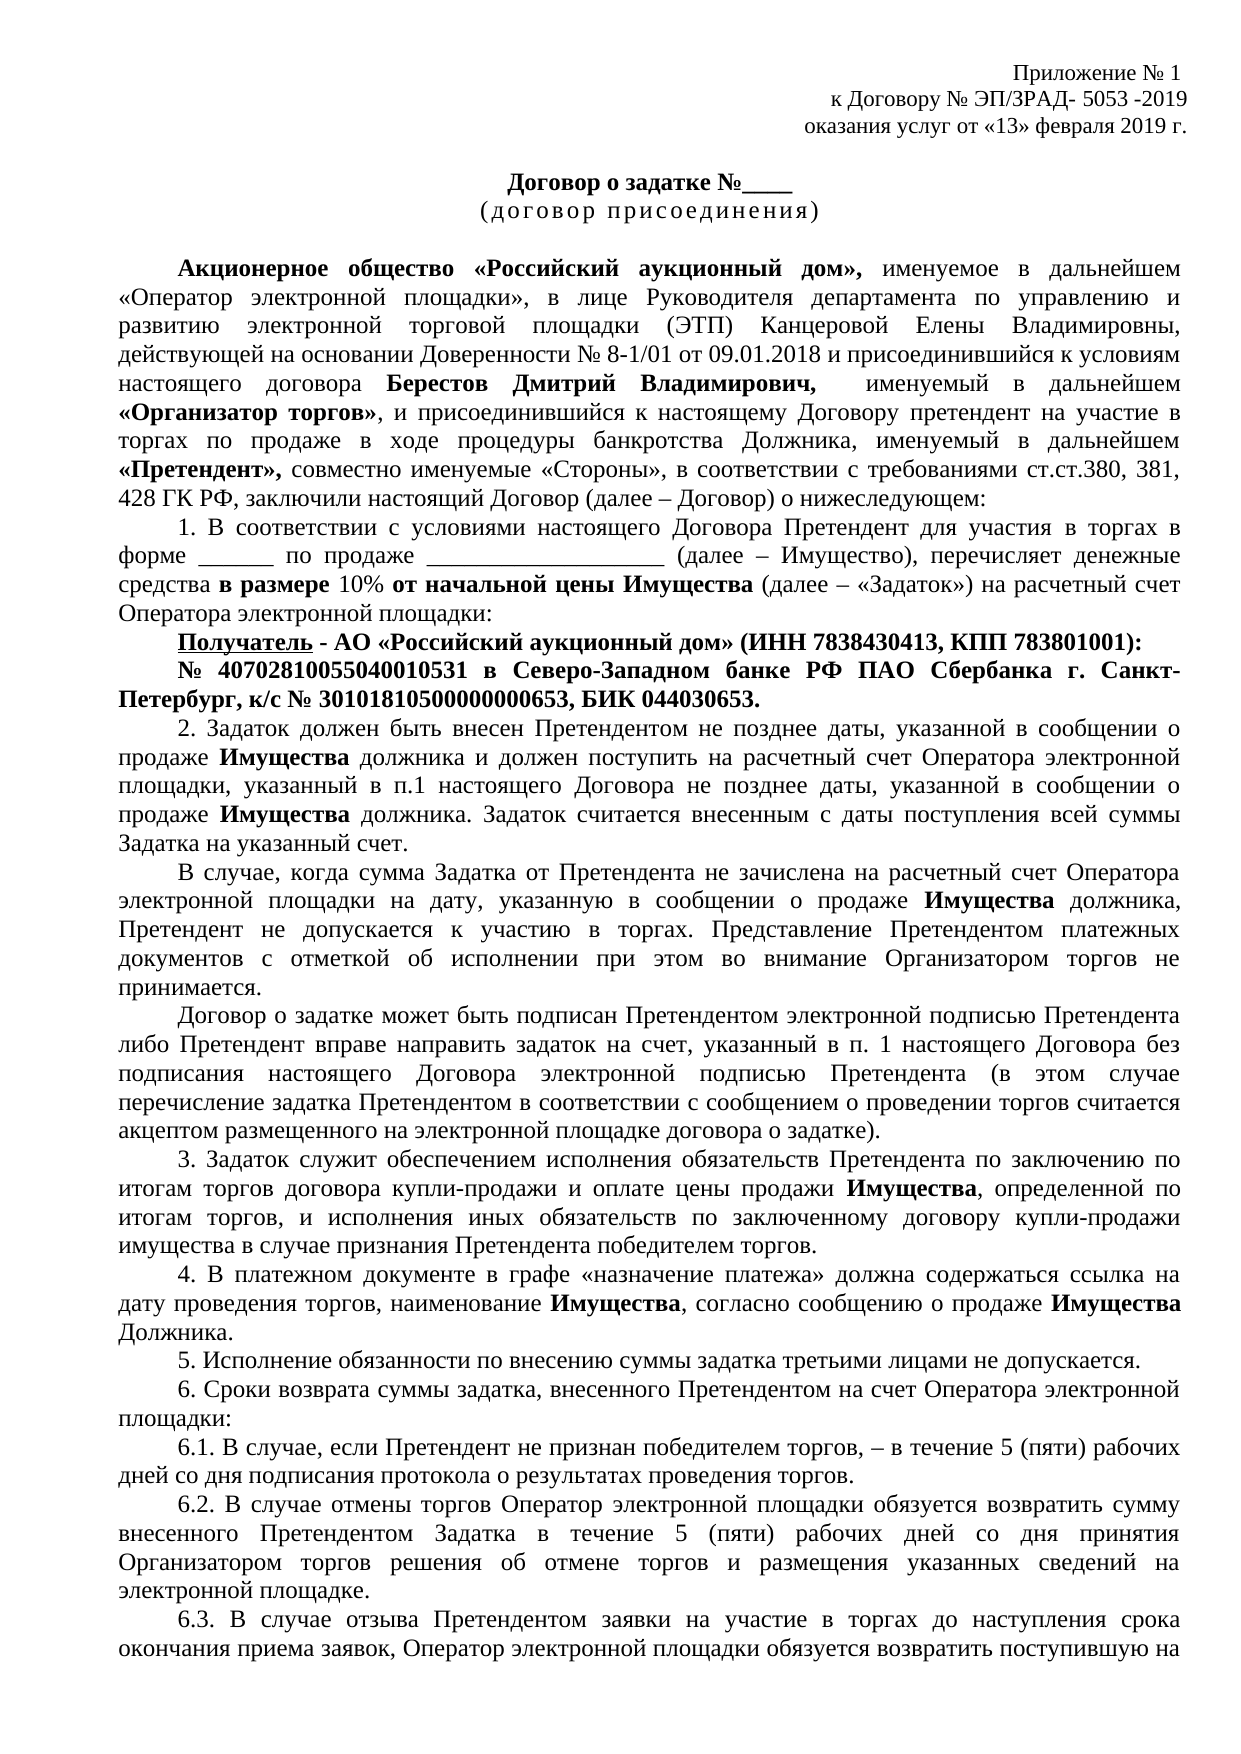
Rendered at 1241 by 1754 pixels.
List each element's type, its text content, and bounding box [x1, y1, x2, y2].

text 6. Сроки возврата суммы задатка, внесенного Претендентом на счет Оператора электронной площадки: [118, 1374, 1181, 1432]
text 2. Задаток должен быть внесен Претендентом не позднее даты, указанной в сообщении о продаже Имущества должника и должен поступить на расчетный счет Оператора электронной площадки, указанный в п.1 настоящего Договора не позднее даты, указанной в сообщении о продаже Имущества должника. Задаток считается внесенным с даты поступления всей суммы Задатка на указанный счет. [118, 713, 1181, 857]
text Получатель - АО «Российский аукционный дом» (ИНН 7838430413, КПП 783801001): [118, 627, 1181, 656]
text № 40702810055040010531 в Северо-Западном банке РФ ПАО Сбербанка г. Санкт-Петербург, к/с № 30101810500000000653, БИК 044030653. [118, 656, 1181, 713]
text к Договору № ЭП/ЗРАД- 5053 -2019 [118, 85, 1187, 112]
title Договор о задатке №____ [118, 167, 1181, 196]
text Акционерное общество «Российский аукционный дом», именуемое в дальнейшем «Оператор электронной площадки», в лице Руководителя департамента по управлению и развитию электронной торговой площадки (ЭТП) Канцеровой Елены Владимировны, действующей на основании Доверенности № 8-1/01 от 09.01.2018 и присоединившийся к условиям настоящего договора Берестов Дмитрий Владимирович, именуемый в дальнейшем «Организатор торгов», и присоединившийся к настоящему Договору претендент на участие в торгах по продаже в ходе процедуры банкротства Должника, именуемый в дальнейшем «Претендент», совместно именуемые «Стороны», в соответствии с требованиями ст.ст.380, 381, 428 ГК РФ, заключили настоящий Договор (далее – Договор) о нижеследующем: [118, 253, 1181, 397]
text 6.1. В случае, если Претендент не признан победителем торгов, – в течение 5 (пяти) рабочих дней со дня подписания протокола о результатах проведения торгов. [118, 1432, 1181, 1489]
text 1. В соответствии с условиями настоящего Договора Претендент для участия в торгах в форме ______ по продаже ___________________ (далее – Имущество), перечисляет денежные средства в размере 10% от начальной цены Имущества (далее – «Задаток») на расчетный счет Оператора электронной площадки: [118, 512, 1181, 627]
text В случае, когда сумма Задатка от Претендента не зачислена на расчетный счет Оператора электронной площадки на дату, указанную в сообщении о продаже Имущества должника, Претендент не допускается к участию в торгах. Представление Претендентом платежных документов с отметкой об исполнении при этом во внимание Организатором торгов не принимается. [118, 857, 1181, 1001]
text Акционерное общество «Российский аукционный дом», именуемое в дальнейшем «Оператор электронной площадки», в лице Руководителя департамента по управлению и развитию электронной торговой площадки (ЭТП) Канцеровой Елены Владимировны, действующей на основании Доверенности № 8-1/01 от 09.01.2018 и присоединившийся к условиям настоящего договора Берестов Дмитрий Владимирович, именуемый в дальнейшем «Организатор торгов», и присоединившийся к настоящему Договору претендент на участие в торгах по продаже в ходе процедуры банкротства Должника, именуемый в дальнейшем «Претендент», совместно именуемые «Стороны», в соответствии с требованиями ст.ст.380, 381, 428 ГК РФ, заключили настоящий Договор (далее – Договор) о нижеследующем: [118, 397, 1181, 512]
text Договор о задатке может быть подписан Претендентом электронной подписью Претендента либо Претендент вправе направить задаток на счет, указанный в п. 1 настоящего Договора без подписания настоящего Договора электронной подписью Претендента (в этом случае перечисление задатка Претендентом в соответствии с сообщением о проведении торгов считается акцептом размещенного на электронной площадке договора о задатке). [118, 1001, 1181, 1144]
title (договор присоединения) [118, 196, 1181, 224]
text оказания услуг от «13» февраля 2019 г. [118, 112, 1187, 138]
title Приложение № 1 [118, 59, 1181, 85]
text 4. В платежном документе в графе «назначение платежа» должна содержаться ссылка на дату проведения торгов, наименование Имущества, согласно сообщению о продаже Имущества Должника. [118, 1259, 1181, 1346]
text 3. Задаток служит обеспечением исполнения обязательств Претендента по заключению по итогам торгов договора купли-продажи и оплате цены продажи Имущества, определенной по итогам торгов, и исполнения иных обязательств по заключенному договору купли-продажи имущества в случае признания Претендента победителем торгов. [118, 1144, 1181, 1259]
text 5. Исполнение обязанности по внесению суммы задатка третьими лицами не допускается. [118, 1346, 1181, 1374]
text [118, 1604, 1181, 1662]
text 6.2. В случае отмены торгов Оператор электронной площадки обязуется возвратить сумму внесенного Претендентом Задатка в течение 5 (пяти) рабочих дней со дня принятия Организатором торгов решения об отмене торгов и размещения указанных сведений на электронной площадке. [118, 1489, 1181, 1604]
